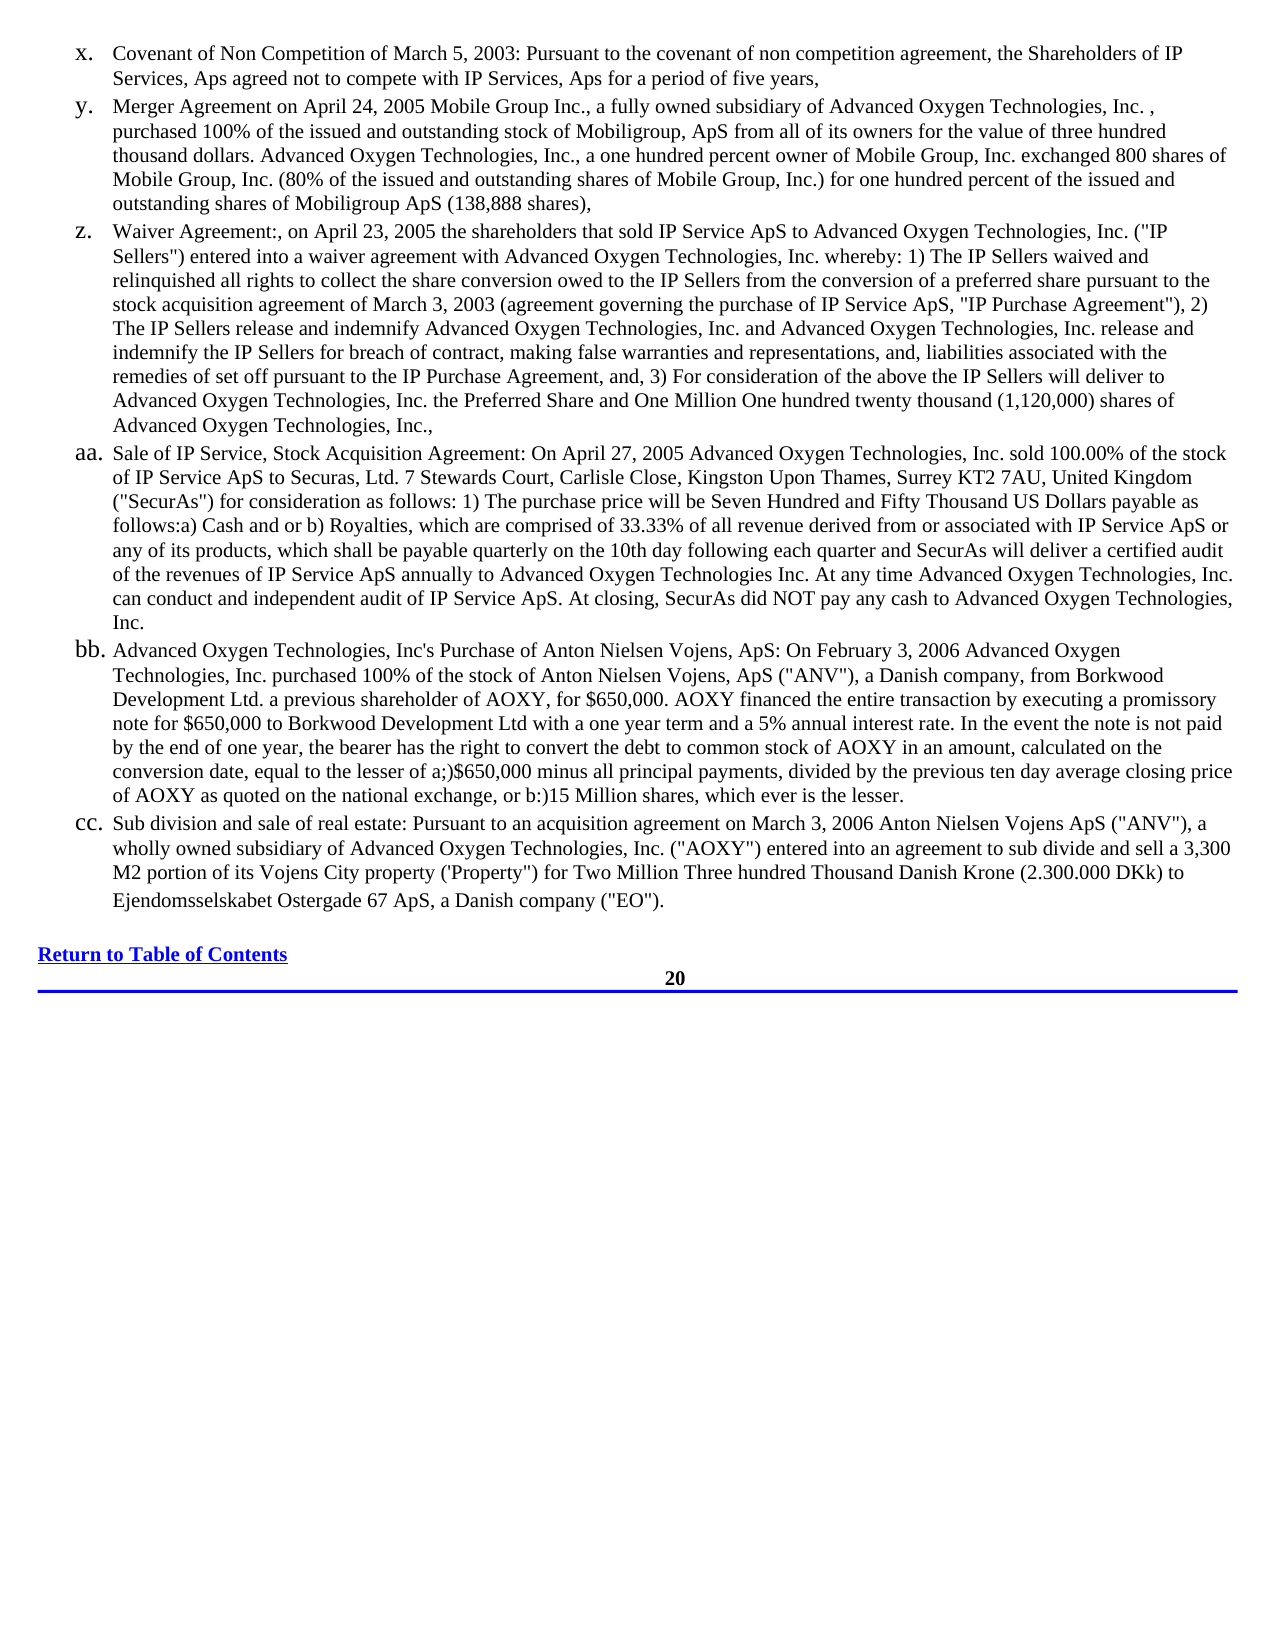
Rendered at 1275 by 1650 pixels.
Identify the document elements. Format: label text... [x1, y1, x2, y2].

list Sub division and sale of real estate: Pursuant to an acquisition agreement on March 3, 2006 Anton Nielsen Vojens ApS ("ANV"), a wholly owned subsidiary of Advanced Oxygen Technologies, Inc. ("AOXY") entered into an agreement to sub divide and sell a 3,300 M2 portion of its Vojens City property ('Property") for Two Million Three hundred Thousand Danish Krone (2.300.000 DKk) to Ejendomsselskabet Ostergade 67 ApS, a Danish company ("EO"). [75, 807, 1237, 912]
list Merger Agreement on April 24, 2005 Mobile Group Inc., a fully owned subsidiary of Advanced Oxygen Technologies, Inc. , purchased 100% of the issued and outstanding stock of Mobiligroup, ApS from all of its owners for the value of three hundred thousand dollars. Advanced Oxygen Technologies, Inc., a one hundred percent owner of Mobile Group, Inc. exchanged 800 shares of Mobile Group, Inc. (80% of the issued and outstanding shares of Mobile Group, Inc.) for one hundred percent of the issued and outstanding shares of Mobiligroup ApS (138,888 shares), [75, 90, 1237, 215]
list Advanced Oxygen Technologies, Inc's Purchase of Anton Nielsen Vojens, ApS: On February 3, 2006 Advanced Oxygen Technologies, Inc. purchased 100% of the stock of Anton Nielsen Vojens, ApS ("ANV"), a Danish company, from Borkwood Development Ltd. a previous shareholder of AOXY, for $650,000. AOXY financed the entire transaction by executing a promissory note for $650,000 to Borkwood Development Ltd with a one year term and a 5% annual interest rate. In the event the note is not paid by the end of one year, the bearer has the right to convert the debt to common stock of AOXY in an amount, calculated on the conversion date, equal to the lesser of a;)$650,000 minus all principal payments, divided by the previous ten day average closing price of AOXY as quoted on the national exchange, or b:)15 Million shares, which ever is the lesser. [75, 634, 1237, 807]
list Sale of IP Service, Stock Acquisition Agreement: On April 27, 2005 Advanced Oxygen Technologies, Inc. sold 100.00% of the stock of IP Service ApS to Securas, Ltd. 7 Stewards Court, Carlisle Close, Kingston Upon Thames, Surrey KT2 7AU, United Kingdom ("SecurAs") for consideration as follows: 1) The purchase price will be Seven Hundred and Fifty Thousand US Dollars payable as follows:a) Cash and or b) Royalties, which are comprised of 33.33% of all revenue derived from or associated with IP Service ApS or any of its products, which shall be payable quarterly on the 10th day following each quarter and SecurAs will deliver a certified audit of the revenues of IP Service ApS annually to Advanced Oxygen Technologies Inc. At any time Advanced Oxygen Technologies, Inc. can conduct and independent audit of IP Service ApS. At closing, SecurAs did NOT pay any cash to Advanced Oxygen Technologies, Inc. [75, 437, 1237, 634]
text 20 [112, 966, 1237, 989]
list Waiver Agreement:, on April 23, 2005 the shareholders that sold IP Service ApS to Advanced Oxygen Technologies, Inc. ("IP Sellers") entered into a waiver agreement with Advanced Oxygen Technologies, Inc. whereby: 1) The IP Sellers waived and relinquished all rights to collect the share conversion owed to the IP Sellers from the conversion of a preferred share pursuant to the stock acquisition agreement of March 3, 2003 (agreement governing the purchase of IP Service ApS, "IP Purchase Agreement"), 2) The IP Sellers release and indemnify Advanced Oxygen Technologies, Inc. and Advanced Oxygen Technologies, Inc. release and indemnify the IP Sellers for breach of contract, making false warranties and representations, and, liabilities associated with the remedies of set off pursuant to the IP Purchase Agreement, and, 3) For consideration of the above the IP Sellers will deliver to Advanced Oxygen Technologies, Inc. the Preferred Share and One Million One hundred twenty thousand (1,120,000) shares of Advanced Oxygen Technologies, Inc., [75, 215, 1237, 437]
text Return to Table of Contents [37, 942, 1237, 966]
list Covenant of Non Competition of March 5, 2003: Pursuant to the covenant of non competition agreement, the Shareholders of IP Services, Aps agreed not to compete with IP Services, Aps for a period of five years, [75, 37, 1237, 90]
